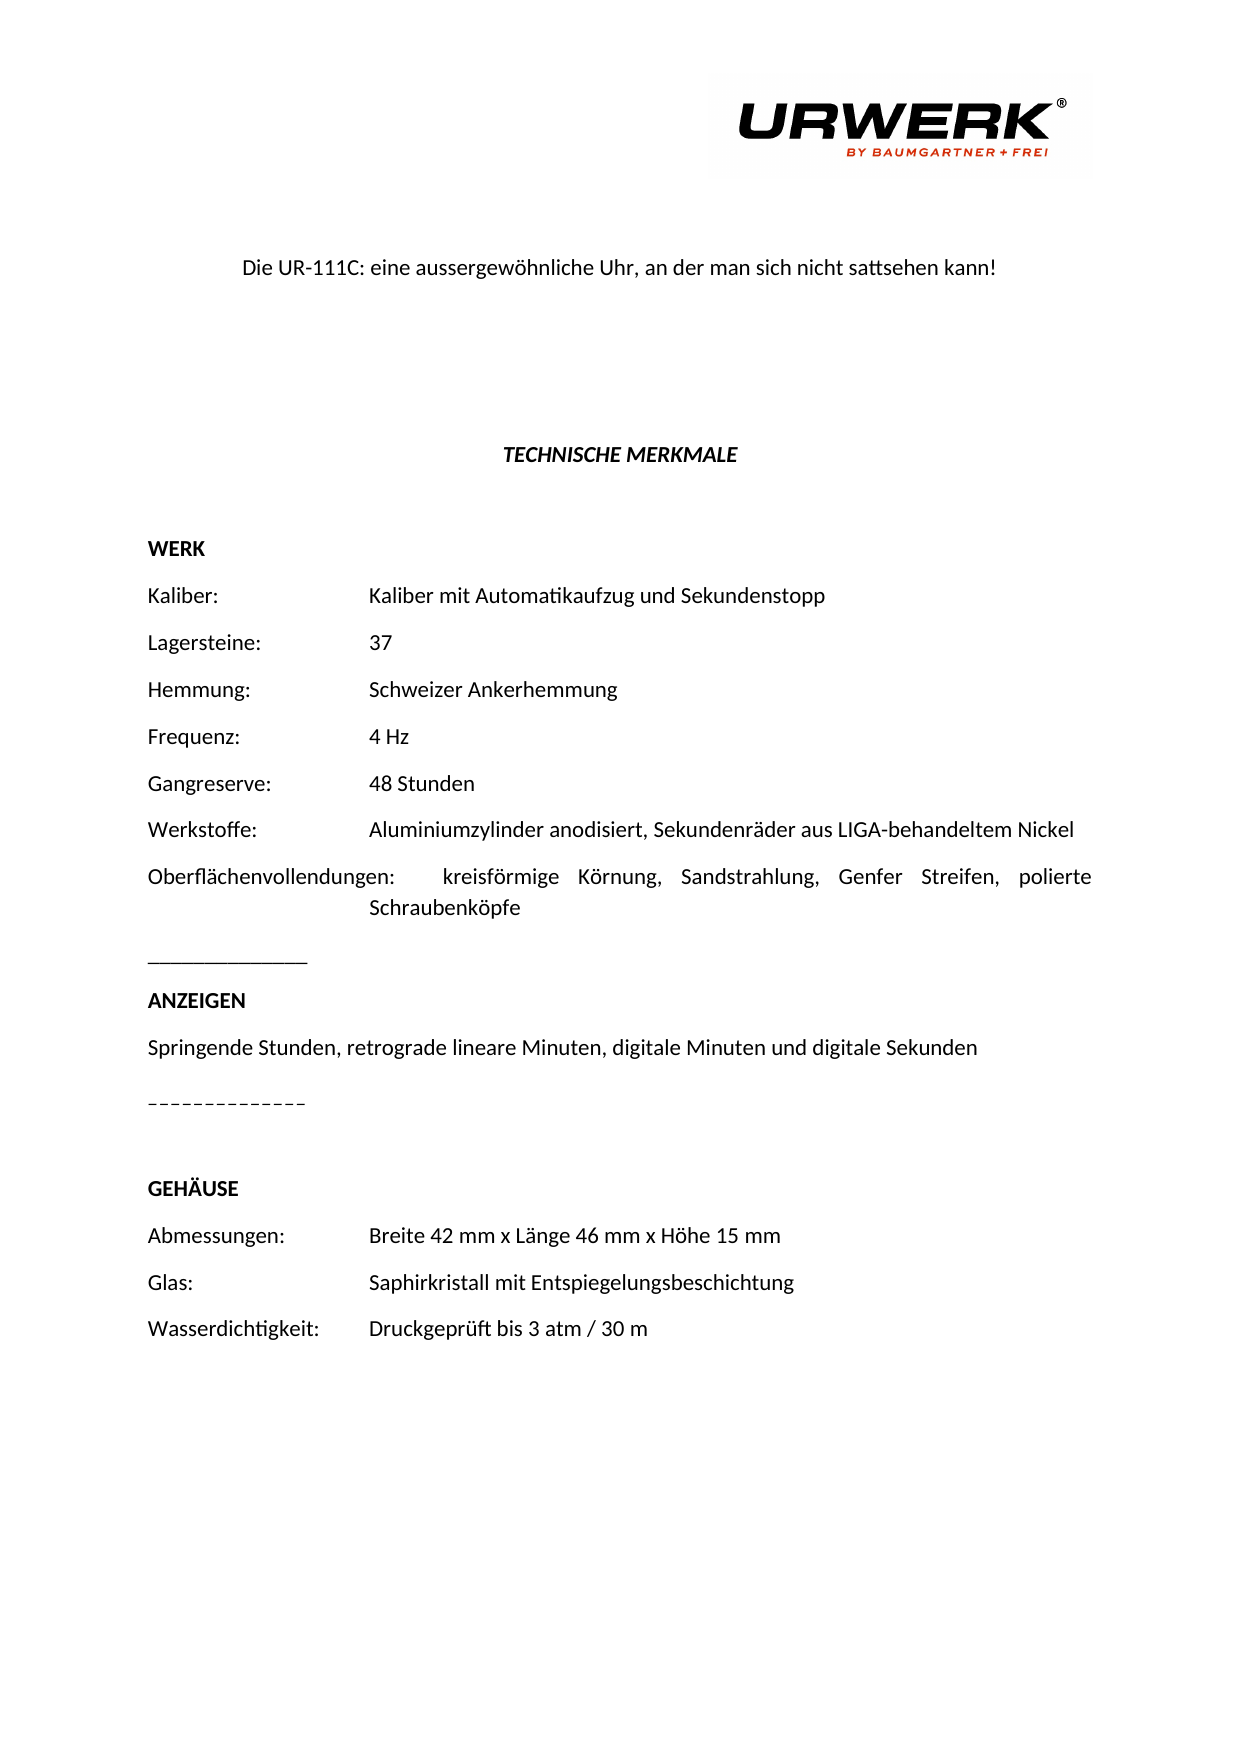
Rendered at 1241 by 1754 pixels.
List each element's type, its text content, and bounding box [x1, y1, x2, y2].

text ANZEIGEN [148, 986, 1093, 1014]
text TECHNISCHE MERKMALE [148, 441, 1093, 469]
text Die UR-111C: eine aussergewöhnliche Uhr, an der man sich nicht sattsehen kann! [148, 253, 1093, 281]
picture [707, 73, 1093, 179]
text Abmessungen: Breite 42 mm x Länge 46 mm x Höhe 15 mm [148, 1221, 1093, 1249]
text GEHÄUSE [148, 1174, 1093, 1202]
text Oberflächenvollendungen: kreisförmige Körnung, Sandstrahlung, Genfer Streifen, polierte Schraubenköpfe [148, 862, 1093, 921]
text WERK [148, 534, 1093, 562]
text ______________ [148, 939, 1093, 968]
text Kaliber: Kaliber mit Automatikaufzug und Sekundenstopp [148, 581, 1093, 609]
text Lagersteine: 37 [148, 628, 1093, 656]
text Springende Stunden, retrograde lineare Minuten, digitale Minuten und digitale Sekunden [148, 1033, 1093, 1061]
text Wasserdichtigkeit: Druckgeprüft bis 3 atm / 30 m [148, 1314, 1093, 1343]
text Hemmung: Schweizer Ankerhemmung [148, 675, 1093, 703]
text Gangreserve: 48 Stunden [148, 769, 1093, 797]
text Glas: Saphirkristall mit Entspiegelungsbeschichtung [148, 1268, 1093, 1296]
text Werkstoffe: Aluminiumzylinder anodisiert, Sekundenräder aus LIGA-behandeltem Nickel [148, 816, 1093, 844]
text Frequenz: 4 Hz [148, 722, 1093, 750]
text ______________ [148, 1080, 1093, 1108]
